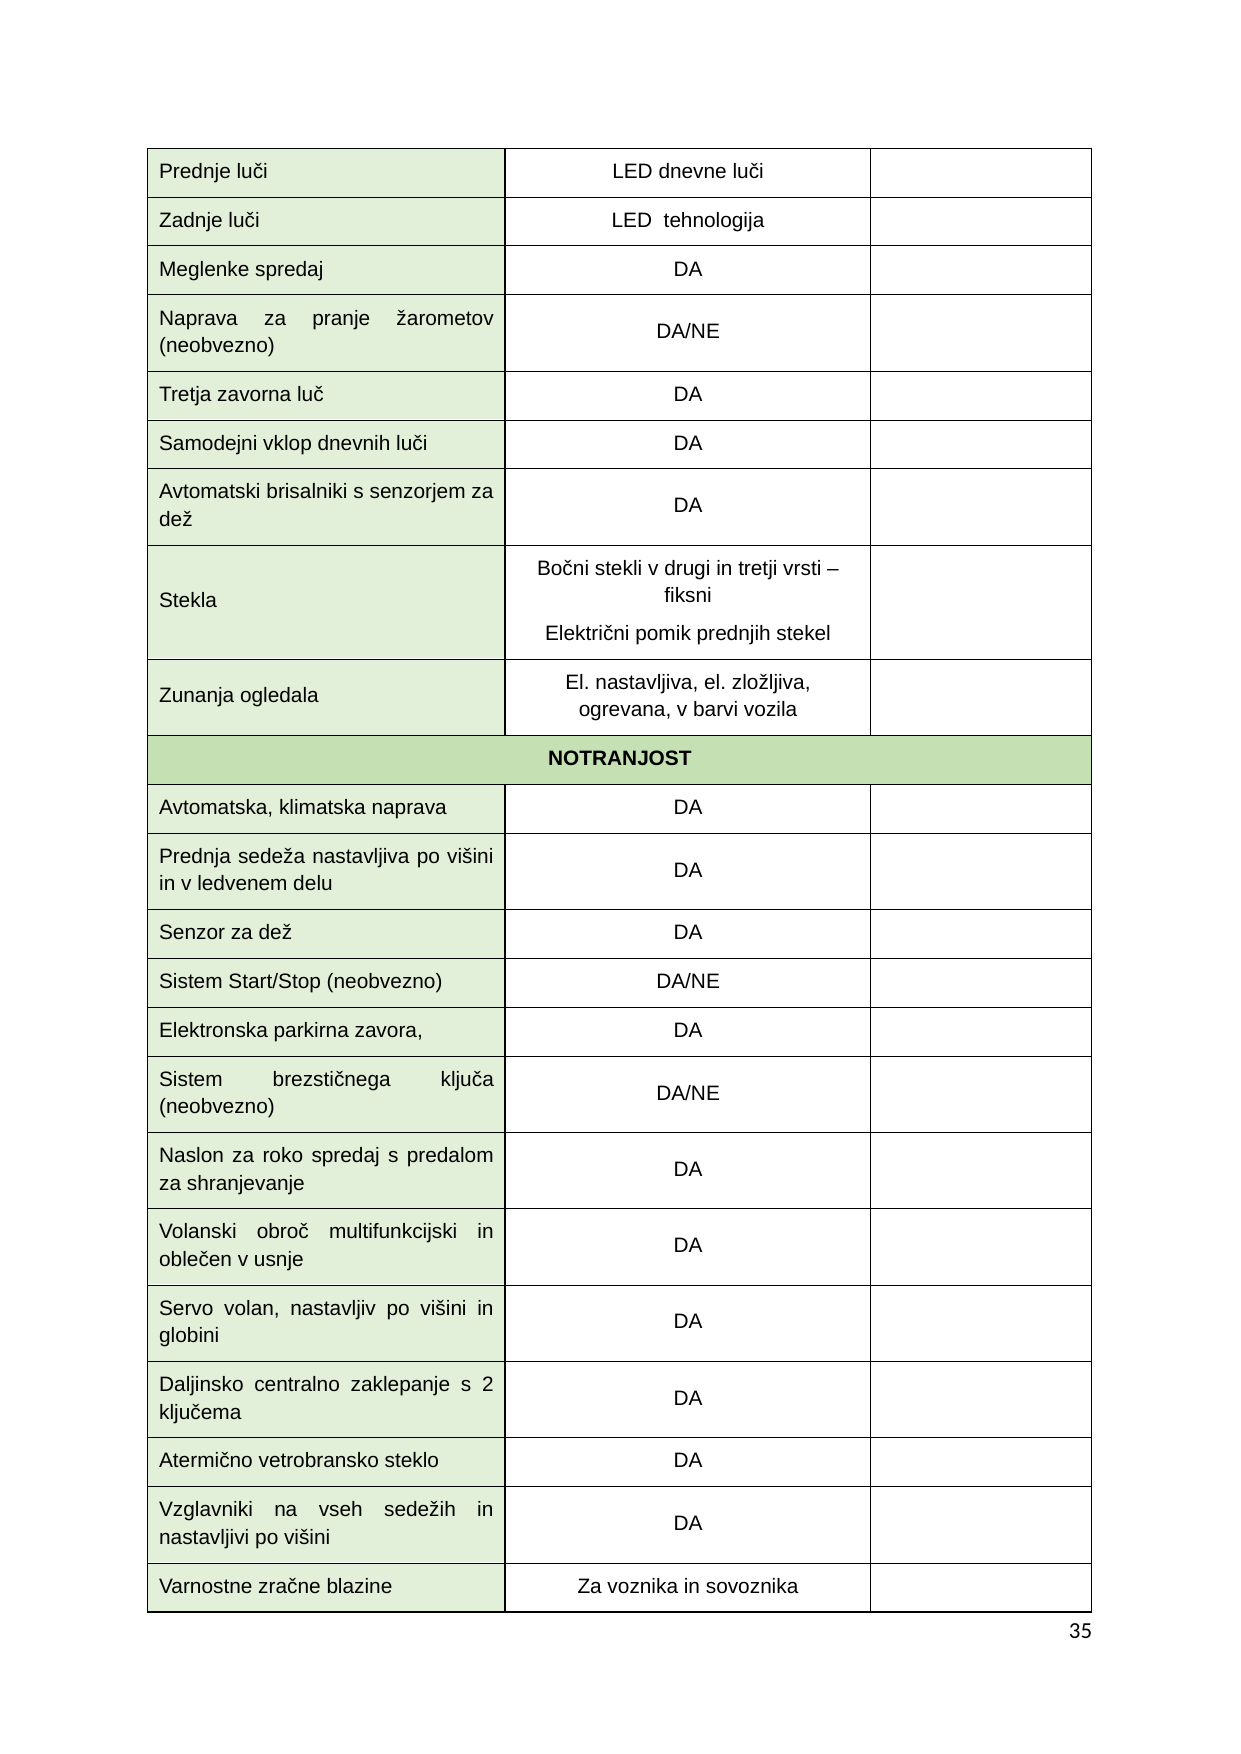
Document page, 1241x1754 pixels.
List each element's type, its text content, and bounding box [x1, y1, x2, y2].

table_cell [871, 469, 1091, 545]
table_cell DA [506, 246, 870, 294]
table_cell [871, 910, 1091, 958]
table_cell DA [506, 785, 870, 833]
table_cell Avtomatska, klimatska naprava [148, 785, 504, 833]
table_cell Zunanja ogledala [148, 660, 504, 735]
table_cell Volanski obroč multifunkcijski in oblečen v usnje [148, 1209, 504, 1284]
table_cell [871, 421, 1091, 468]
table_cell Samodejni vklop dnevnih luči [148, 421, 504, 468]
table_cell Naslon za roko spredaj s predalom za shranjevanje [148, 1133, 504, 1208]
table_cell Servo volan, nastavljiv po višini in globini [148, 1286, 504, 1361]
table_cell [871, 149, 1091, 197]
table_cell [871, 1564, 1091, 1611]
table_cell DA/NE [506, 1057, 870, 1132]
table_cell DA [506, 421, 870, 468]
table_cell DA [506, 1438, 870, 1486]
table_cell Prednje luči [148, 149, 504, 197]
table_cell [871, 1008, 1091, 1056]
table_cell Varnostne zračne blazine [148, 1564, 504, 1611]
table_cell LED dnevne luči [506, 149, 870, 197]
table_cell Daljinsko centralno zaklepanje s 2 ključema [148, 1362, 504, 1437]
table_cell [871, 1286, 1091, 1361]
table_cell DA [506, 1209, 870, 1284]
table_cell DA [506, 1362, 870, 1437]
table_cell DA [506, 834, 870, 909]
table_cell [871, 372, 1091, 419]
table_cell Meglenke spredaj [148, 246, 504, 294]
table_cell Naprava za pranje žarometov (neobvezno) [148, 295, 504, 371]
table_cell Prednja sedeža nastavljiva po višini in v ledvenem delu [148, 834, 504, 909]
table_cell [871, 1057, 1091, 1132]
table_cell Avtomatski brisalniki s senzorjem za dež [148, 469, 504, 545]
table_cell [871, 1133, 1091, 1208]
table_cell El. nastavljiva, el. zložljiva, ogrevana, v barvi vozila [506, 660, 870, 735]
table_cell [871, 1438, 1091, 1486]
table_cell Sistem Start/Stop (neobvezno) [148, 959, 504, 1007]
table_cell Stekla [148, 546, 504, 658]
table_cell [871, 660, 1091, 735]
table_cell DA [506, 469, 870, 545]
table_cell Senzor za dež [148, 910, 504, 958]
table_cell [871, 1487, 1091, 1562]
table_cell [871, 785, 1091, 833]
table_cell DA/NE [506, 959, 870, 1007]
table_cell [871, 1209, 1091, 1284]
table_cell DA [506, 1133, 870, 1208]
table_cell [871, 246, 1091, 294]
table_cell Za voznika in sovoznika [506, 1564, 870, 1611]
table_cell [871, 959, 1091, 1007]
table_cell LED tehnologija [506, 198, 870, 245]
table_cell DA [506, 1487, 870, 1562]
table_cell DA/NE [506, 295, 870, 371]
table_cell [871, 1362, 1091, 1437]
table_cell Vzglavniki na vseh sedežih in nastavljivi po višini [148, 1487, 504, 1562]
table_cell [871, 295, 1091, 371]
table_cell Sistem brezstičnega ključa (neobvezno) [148, 1057, 504, 1132]
table_cell DA [506, 1008, 870, 1056]
table_cell NOTRANJOST [148, 736, 1091, 784]
table_cell Tretja zavorna luč [148, 372, 504, 419]
table_cell DA [506, 1286, 870, 1361]
table_cell Zadnje luči [148, 198, 504, 245]
table_cell [871, 834, 1091, 909]
table_cell Atermično vetrobransko steklo [148, 1438, 504, 1486]
table_cell DA [506, 372, 870, 419]
table_cell [871, 546, 1091, 658]
table_cell Bočni stekli v drugi in tretji vrsti – fiksni Električni pomik prednjih stekel [506, 546, 870, 658]
table_cell [871, 198, 1091, 245]
table_cell DA [506, 910, 870, 958]
table_cell Elektronska parkirna zavora, [148, 1008, 504, 1056]
